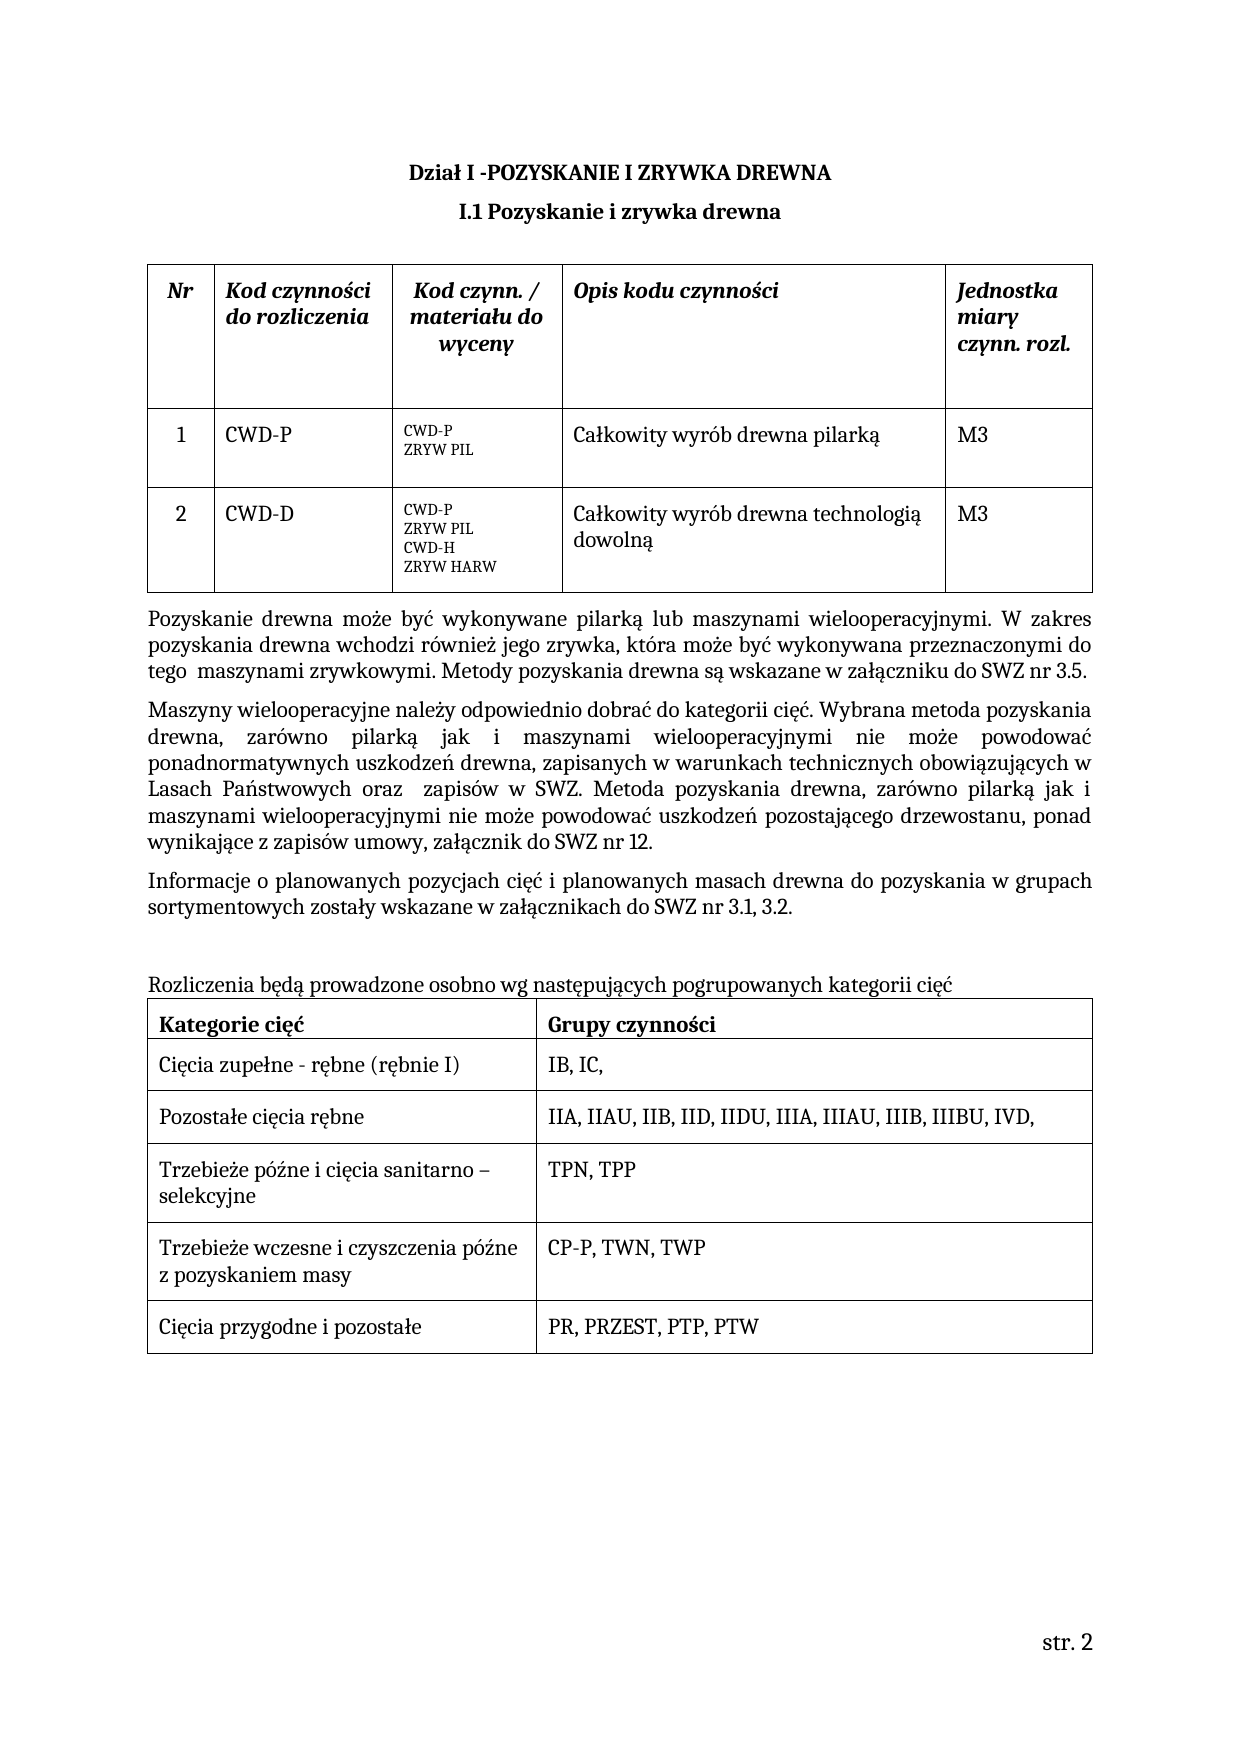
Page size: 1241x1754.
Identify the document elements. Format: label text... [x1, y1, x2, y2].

table_header Kategorie cięć [148, 999, 536, 1038]
table_cell Całkowity wyrób drewna pilarką [563, 409, 945, 487]
table_cell TPN, TPP [537, 1144, 1092, 1222]
table_cell CWD-D [215, 488, 392, 592]
table_header Kod czynności do rozliczenia [215, 265, 392, 408]
text Rozliczenia będą prowadzone osobno wg następujących pogrupowanych kategorii cięć [148, 972, 1093, 998]
table_header Jednostka miary czynn. rozl. [946, 265, 1092, 408]
table_header Opis kodu czynności [563, 265, 945, 408]
text Maszyny wielooperacyjne należy odpowiednio dobrać do kategorii cięć. Wybrana metoda pozyskania drewna, zarówno pilarką jak i maszynami wielooperacyjnymi nie może powodować ponadnormatywnych uszkodzeń drewna, zapisanych w warunkach technicznych obowiązujących w Lasach Państwowych oraz zapisów w SWZ. Metoda pozyskania drewna, zarówno pilarką jak i maszynami wielooperacyjnymi nie może powodować uszkodzeń pozostającego drzewostanu, ponad wynikające z zapisów umowy, załącznik do SWZ nr 12. [148, 697, 1093, 855]
table_cell IIA, IIAU, IIB, IID, IIDU, IIIA, IIIAU, IIIB, IIIBU, IVD, [537, 1091, 1092, 1143]
table_header Kod czynn. / materiału do wyceny [393, 265, 562, 408]
table_cell PR, PRZEST, PTP, PTW [537, 1301, 1092, 1353]
table_cell M3 [946, 409, 1092, 487]
table_cell CWD-P ZRYW PIL [393, 409, 562, 487]
table_cell Trzebieże wczesne i czyszczenia późne z pozyskaniem masy [148, 1223, 536, 1300]
text I.1 Pozyskanie i zrywka drewna [148, 199, 1093, 225]
table_cell M3 [946, 488, 1092, 592]
table_cell Cięcia przygodne i pozostałe [148, 1301, 536, 1353]
table_header Grupy czynności [537, 999, 1092, 1038]
text Generalną zasadą jest zapewnienie materiałów niezbędnych do wykonania usługi przez Zamawiającego, chyba że inaczej określono w technologii szczegółowej wykonania określonej czynności. Dział I -POZYSKANIE I ZRYWKA DREWNA [148, 160, 1093, 186]
table_cell 1 [148, 409, 214, 487]
table_cell CP-P, TWN, TWP [537, 1223, 1092, 1300]
table_cell Cięcia zupełne - rębne (rębnie I) [148, 1039, 536, 1090]
table_cell CWD-P ZRYW PIL CWD-H ZRYW HARW [393, 488, 562, 592]
table_cell 2 [148, 488, 214, 592]
table_cell Trzebieże późne i cięcia sanitarno – selekcyjne [148, 1144, 536, 1222]
text Informacje o planowanych pozycjach cięć i planowanych masach drewna do pozyskania w grupach sortymentowych zostały wskazane w załącznikach do SWZ nr 3.1, 3.2. [148, 868, 1093, 920]
table_header Nr [148, 265, 214, 408]
text Pozyskanie drewna może być wykonywane pilarką lub maszynami wielooperacyjnymi. W zakres pozyskania drewna wchodzi również jego zrywka, która może być wykonywana przeznaczonymi do tego maszynami zrywkowymi. Metody pozyskania drewna są wskazane w załączniku do SWZ nr 3.5. [148, 606, 1093, 684]
table_cell CWD-P [215, 409, 392, 487]
table_cell IB, IC, [537, 1039, 1092, 1090]
table_cell Pozostałe cięcia rębne [148, 1091, 536, 1143]
table_cell Całkowity wyrób drewna technologią dowolną [563, 488, 945, 592]
